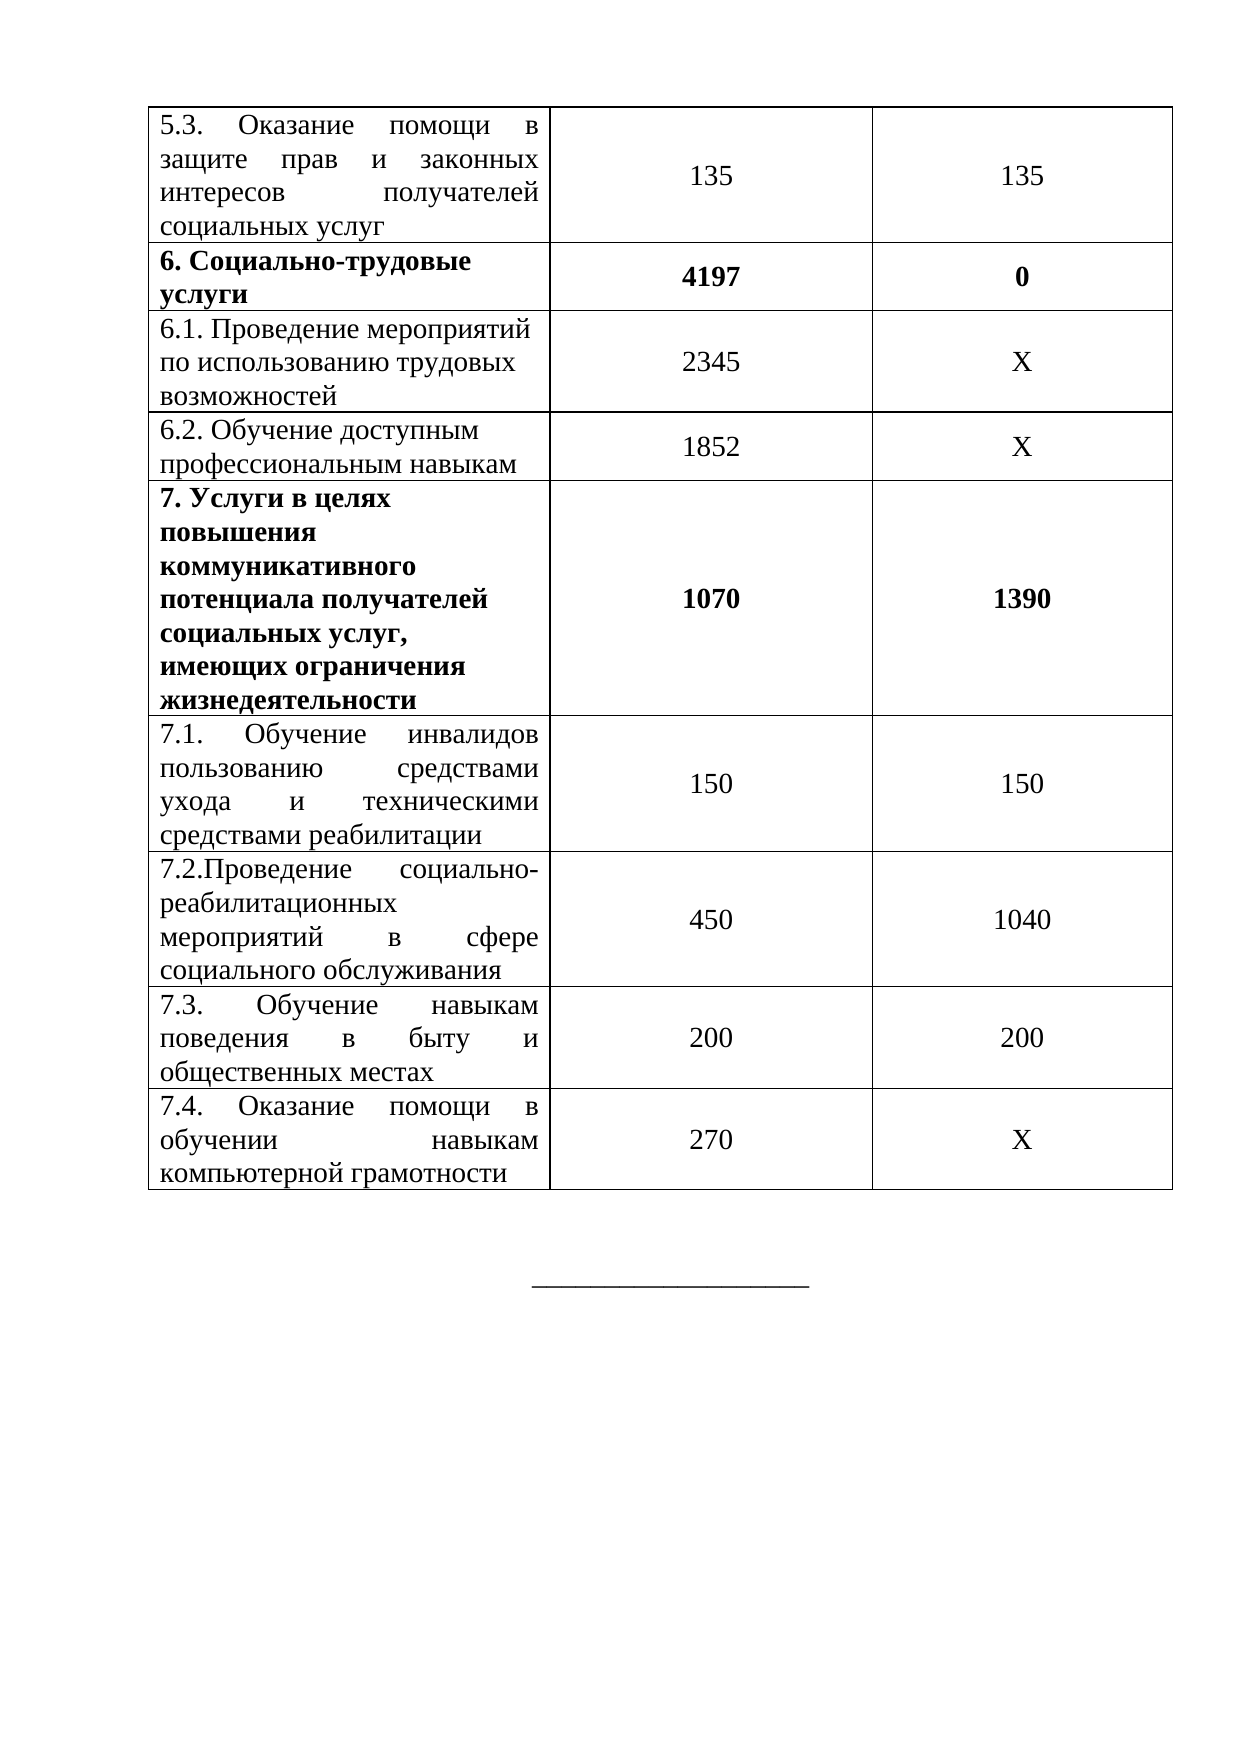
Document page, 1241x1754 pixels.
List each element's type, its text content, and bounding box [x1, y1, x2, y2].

table_cell 150 [551, 716, 872, 851]
table_cell 6. Социально-трудовые услуги [149, 243, 549, 310]
table_cell 270 [551, 1089, 872, 1189]
table_cell 0 [873, 243, 1172, 310]
table_cell 1390 [873, 481, 1172, 715]
table_cell 7.2.Проведение социально-реабилитационных мероприятий в сфере социального обслуживания [149, 852, 549, 986]
table_cell 150 [873, 716, 1172, 851]
table_cell Х [873, 311, 1172, 411]
table_cell 200 [551, 987, 872, 1087]
table_cell 6.1. Проведение мероприятий по использованию трудовых возможностей [149, 311, 549, 411]
table_cell 135 [873, 108, 1172, 242]
table_cell 5.3. Оказание помощи в защите прав и законных интересов получателей социальных услуг [149, 108, 549, 242]
table_cell 200 [873, 987, 1172, 1087]
table_cell 7.4. Оказание помощи в обучении навыкам компьютерной грамотности [149, 1089, 549, 1189]
title ___________________ [159, 1257, 1181, 1291]
table_cell 450 [551, 852, 872, 986]
table_cell 1040 [873, 852, 1172, 986]
table_cell Х [873, 413, 1172, 479]
table_cell 1852 [551, 413, 872, 479]
table_cell 7.3. Обучение навыкам поведения в быту и общественных местах [149, 987, 549, 1087]
table_cell 1070 [551, 481, 872, 715]
table_cell 7. Услуги в целях повышения коммуникативного потенциала получателей социальных услуг, имеющих ограничения жизнедеятельности [149, 481, 549, 715]
table_cell 7.1. Обучение инвалидов пользованию средствами ухода и техническими средствами реабилитации [149, 716, 549, 851]
table_cell Х [873, 1089, 1172, 1189]
table_cell 6.2. Обучение доступным профессиональным навыкам [149, 413, 549, 479]
table_cell 135 [551, 108, 872, 242]
table_cell 4197 [551, 243, 872, 310]
table_cell 2345 [551, 311, 872, 411]
